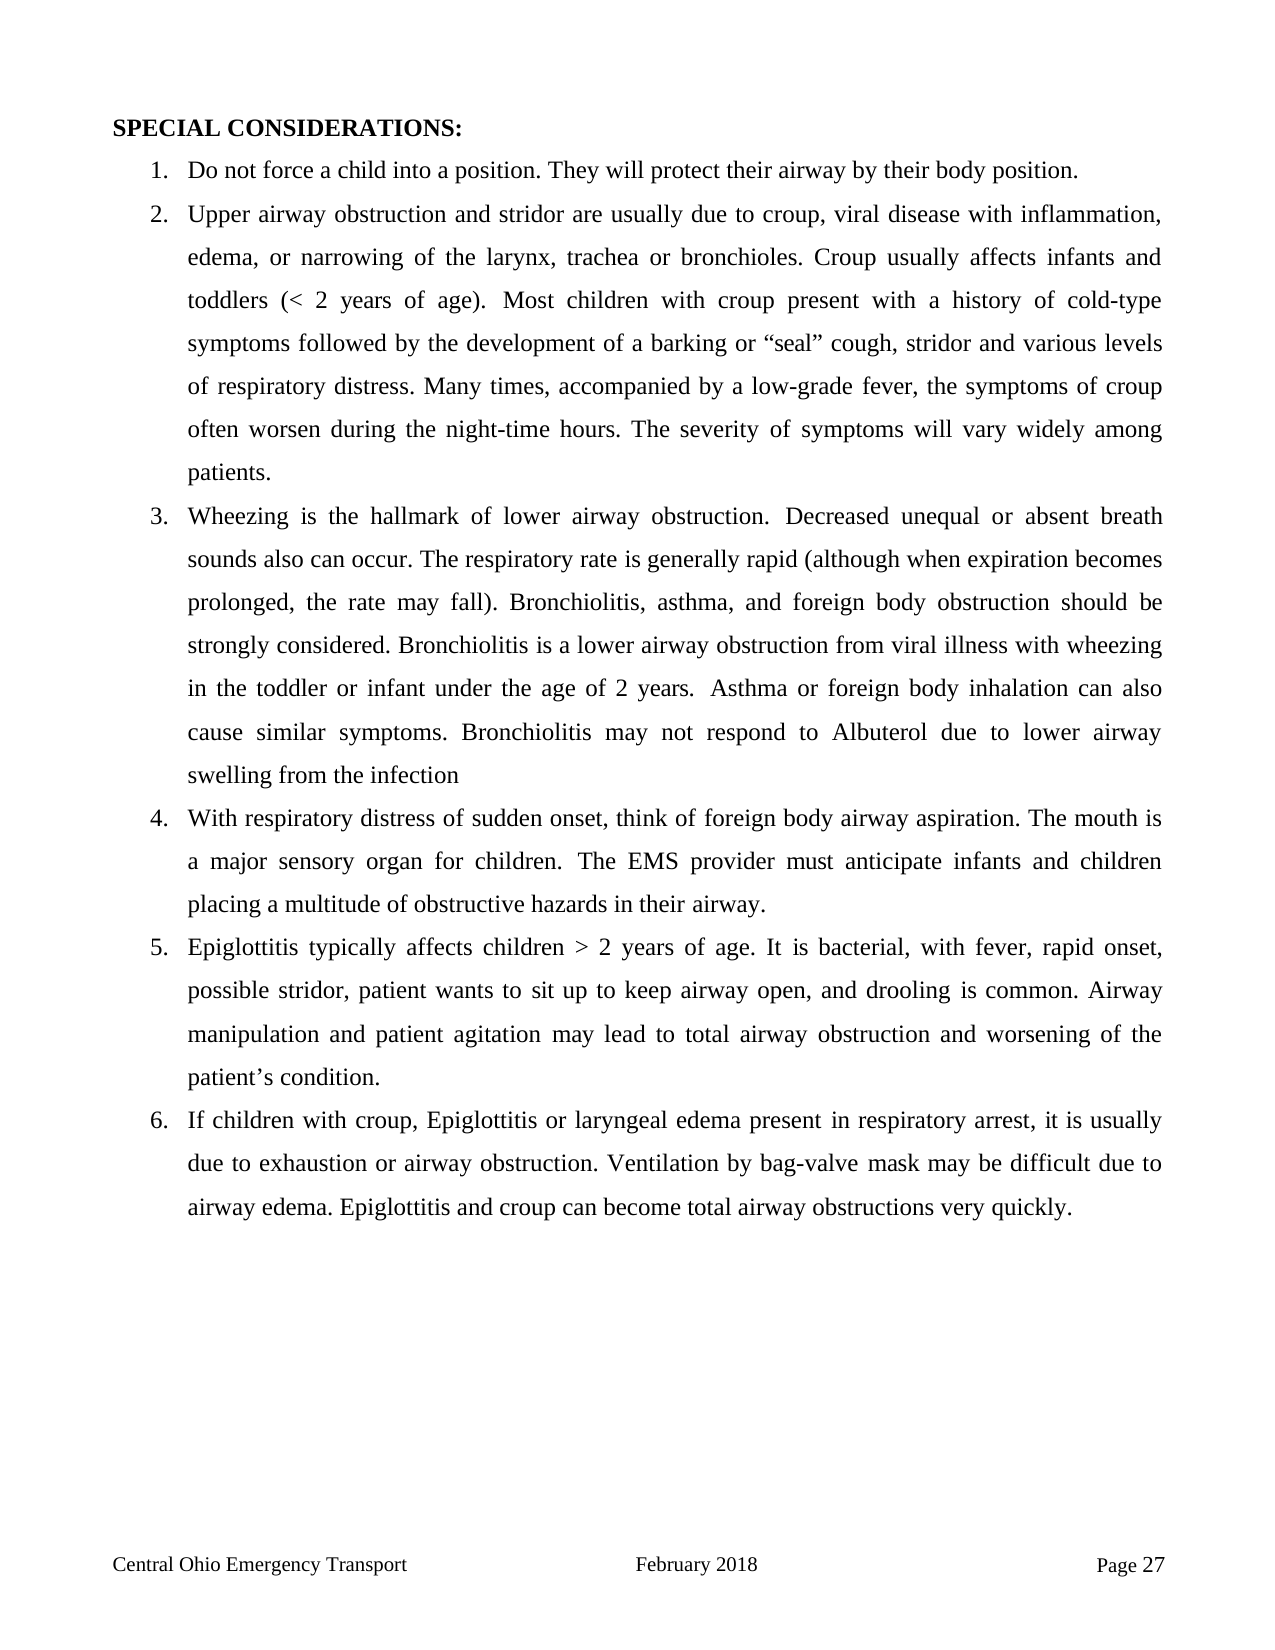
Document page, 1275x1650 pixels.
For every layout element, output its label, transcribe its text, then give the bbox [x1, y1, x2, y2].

subtitle SPECIAL CONSIDERATIONS: [112, 113, 1212, 141]
list Wheezing is the hallmark of lower airway obstruction. Decreased unequal or absent breath sounds also can occur. The respiratory rate is generally rapid (although when expiration becomes prolonged, the rate may fall). Bronchiolitis, asthma, and foreign body obstruction should be strongly considered. Bronchiolitis is a lower airway obstruction from viral illness with wheezing in the toddler or infant under the age of 2 years. Asthma or foreign body inhalation can also cause similar symptoms. Bronchiolitis may not respond to Albuterol due to lower airway swelling from the infection [150, 501, 1163, 788]
list Do not force a child into a position. They will protect their airway by their body position. [150, 156, 1212, 184]
list Epiglottitis typically affects children > 2 years of age. It is bacterial, with fever, rapid onset, possible stridor, patient wants to sit up to keep airway open, and drooling is common. Airway manipulation and patient agitation may lead to total airway obstruction and worsening of the patient’s condition. [150, 932, 1163, 1091]
list Upper airway obstruction and stridor are usually due to croup, viral disease with inflammation, edema, or narrowing of the larynx, trachea or bronchioles. Croup usually affects infants and toddlers (< 2 years of age). Most children with croup present with a history of cold-type symptoms followed by the development of a barking or “seal” cough, stridor and various levels of respiratory distress. Many times, accompanied by a low-grade fever, the symptoms of croup often worsen during the night-time hours. The severity of symptoms will vary widely among patients. [150, 199, 1163, 486]
list With respiratory distress of sudden onset, think of foreign body airway aspiration. The mouth is a major sensory organ for children. The EMS provider must anticipate infants and children placing a multitude of obstructive hazards in their airway. [150, 803, 1162, 918]
list If children with croup, Epiglottitis or laryngeal edema present in respiratory arrest, it is usually due to exhaustion or airway obstruction. Ventilation by bag-valve mask may be difficult due to airway edema. Epiglottitis and croup can become total airway obstructions very quickly. [150, 1105, 1162, 1220]
